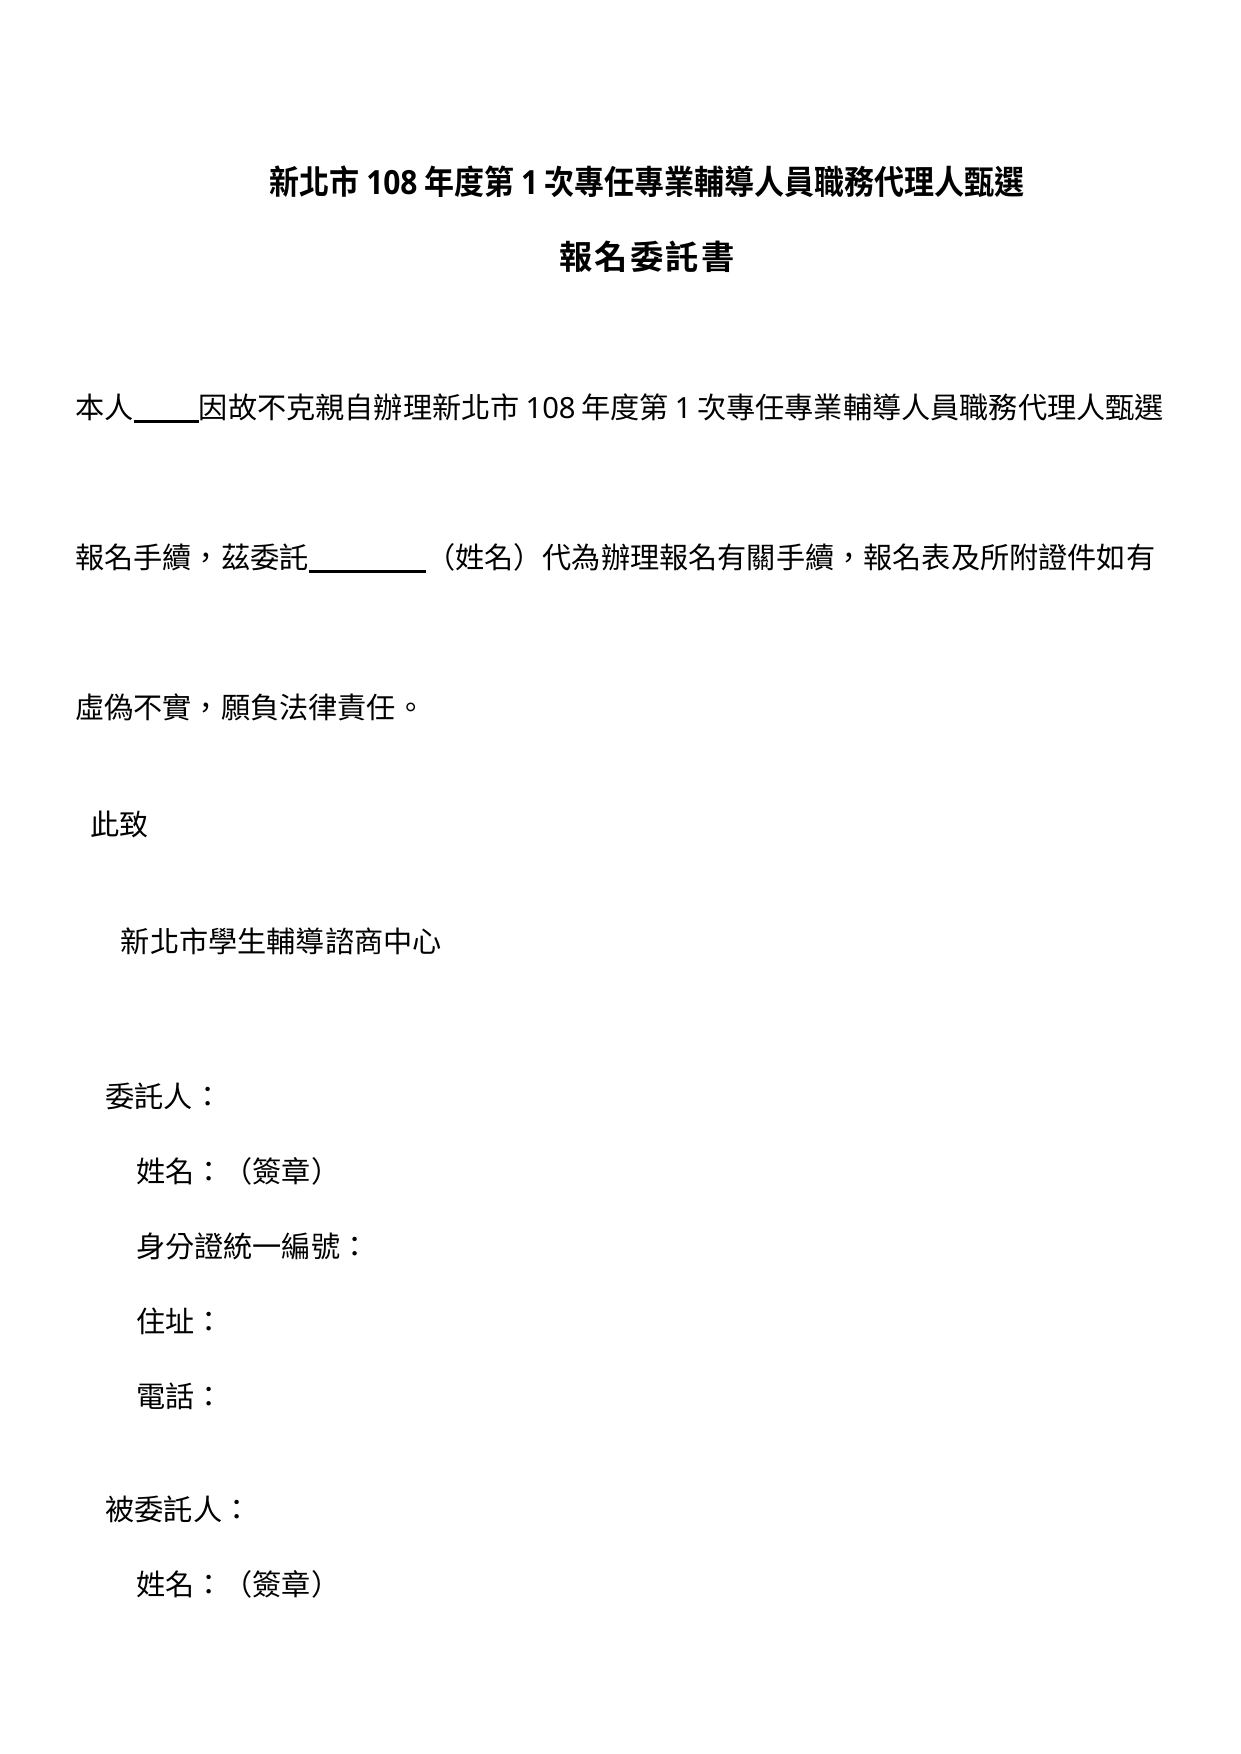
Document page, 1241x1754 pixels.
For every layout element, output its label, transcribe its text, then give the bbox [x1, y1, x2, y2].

text 報名委託書 [37, 217, 1240, 292]
text 住址： [75, 1282, 1165, 1357]
text 委託人： [75, 1057, 1165, 1132]
text 此致 [75, 785, 1165, 860]
text 身分證統一編號： [75, 1207, 1165, 1282]
text 新北市學生輔導諮商中心 [75, 903, 1165, 978]
text 本人 因故不克親自辦理新北市108年度第1次專任專業輔導人員職務代理人甄選報名手續，茲委託 （姓名）代為辦理報名有關手續，報名表及所附證件如有虛偽不實，願負法律責任。 [75, 368, 1165, 743]
text 姓名：（簽章） [75, 1132, 1165, 1207]
text 姓名：（簽章） [75, 1545, 1165, 1620]
text 電話： [75, 1357, 1165, 1432]
text 被委託人： [75, 1470, 1165, 1545]
text 新北市108年度第1次專任專業輔導人員職務代理人甄選 [37, 142, 1240, 217]
